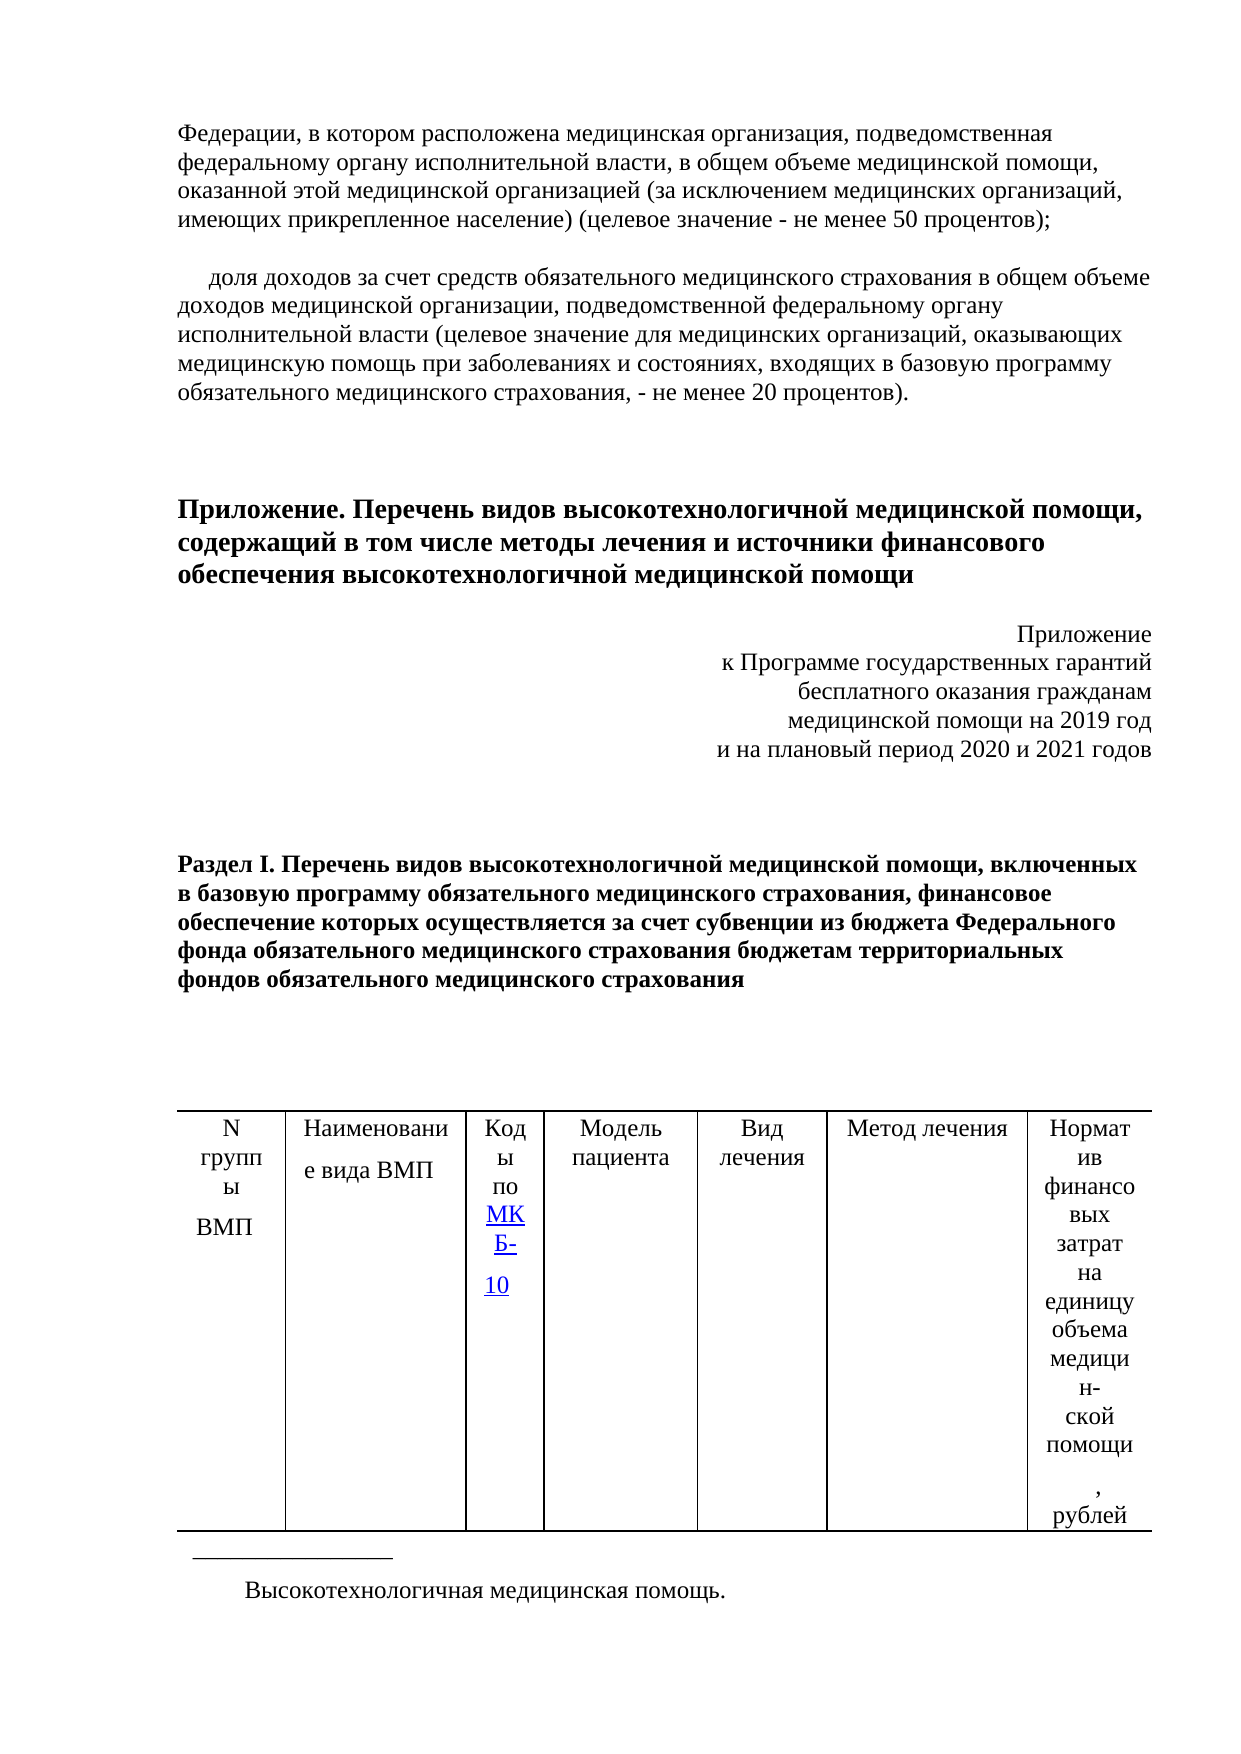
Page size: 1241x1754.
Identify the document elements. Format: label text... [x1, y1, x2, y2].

table_cell Метод лечения [828, 1112, 1027, 1530]
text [177, 118, 1152, 463]
text Приложение к Программе государственных гарантий бесплатного оказания гражданам медицинской помощи на 2019 год и на плановый период 2020 и 2021 годов [177, 619, 1152, 762]
table_cell Коды по МКБ-10 [467, 1112, 543, 1530]
table_cell Вид лечения [698, 1112, 826, 1530]
table_cell Наименование вида ВМП [286, 1112, 465, 1530]
text Приложение. Перечень видов высокотехнологичной медицинской помощи, содержащий в том числе методы лечения и источники финансового обеспечения высокотехнологичной медицинской помощи [177, 492, 1152, 589]
table_cell N группы ВМП [177, 1112, 285, 1530]
table_cell Норматив финансовых затрат на единицу объема медицин- ской помощи, рублей [1028, 1112, 1152, 1530]
table_cell Модель пациента [545, 1112, 697, 1530]
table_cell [177, 1532, 1152, 1634]
text Раздел I. Перечень видов высокотехнологичной медицинской помощи, включенных в базовую программу обязательного медицинского страхования, финансовое обеспечение которых осуществляется за счет субвенции из бюджета Федерального фонда обязательного медицинского страхования бюджетам территориальных фондов обязательного медицинского страхования [177, 792, 1152, 993]
